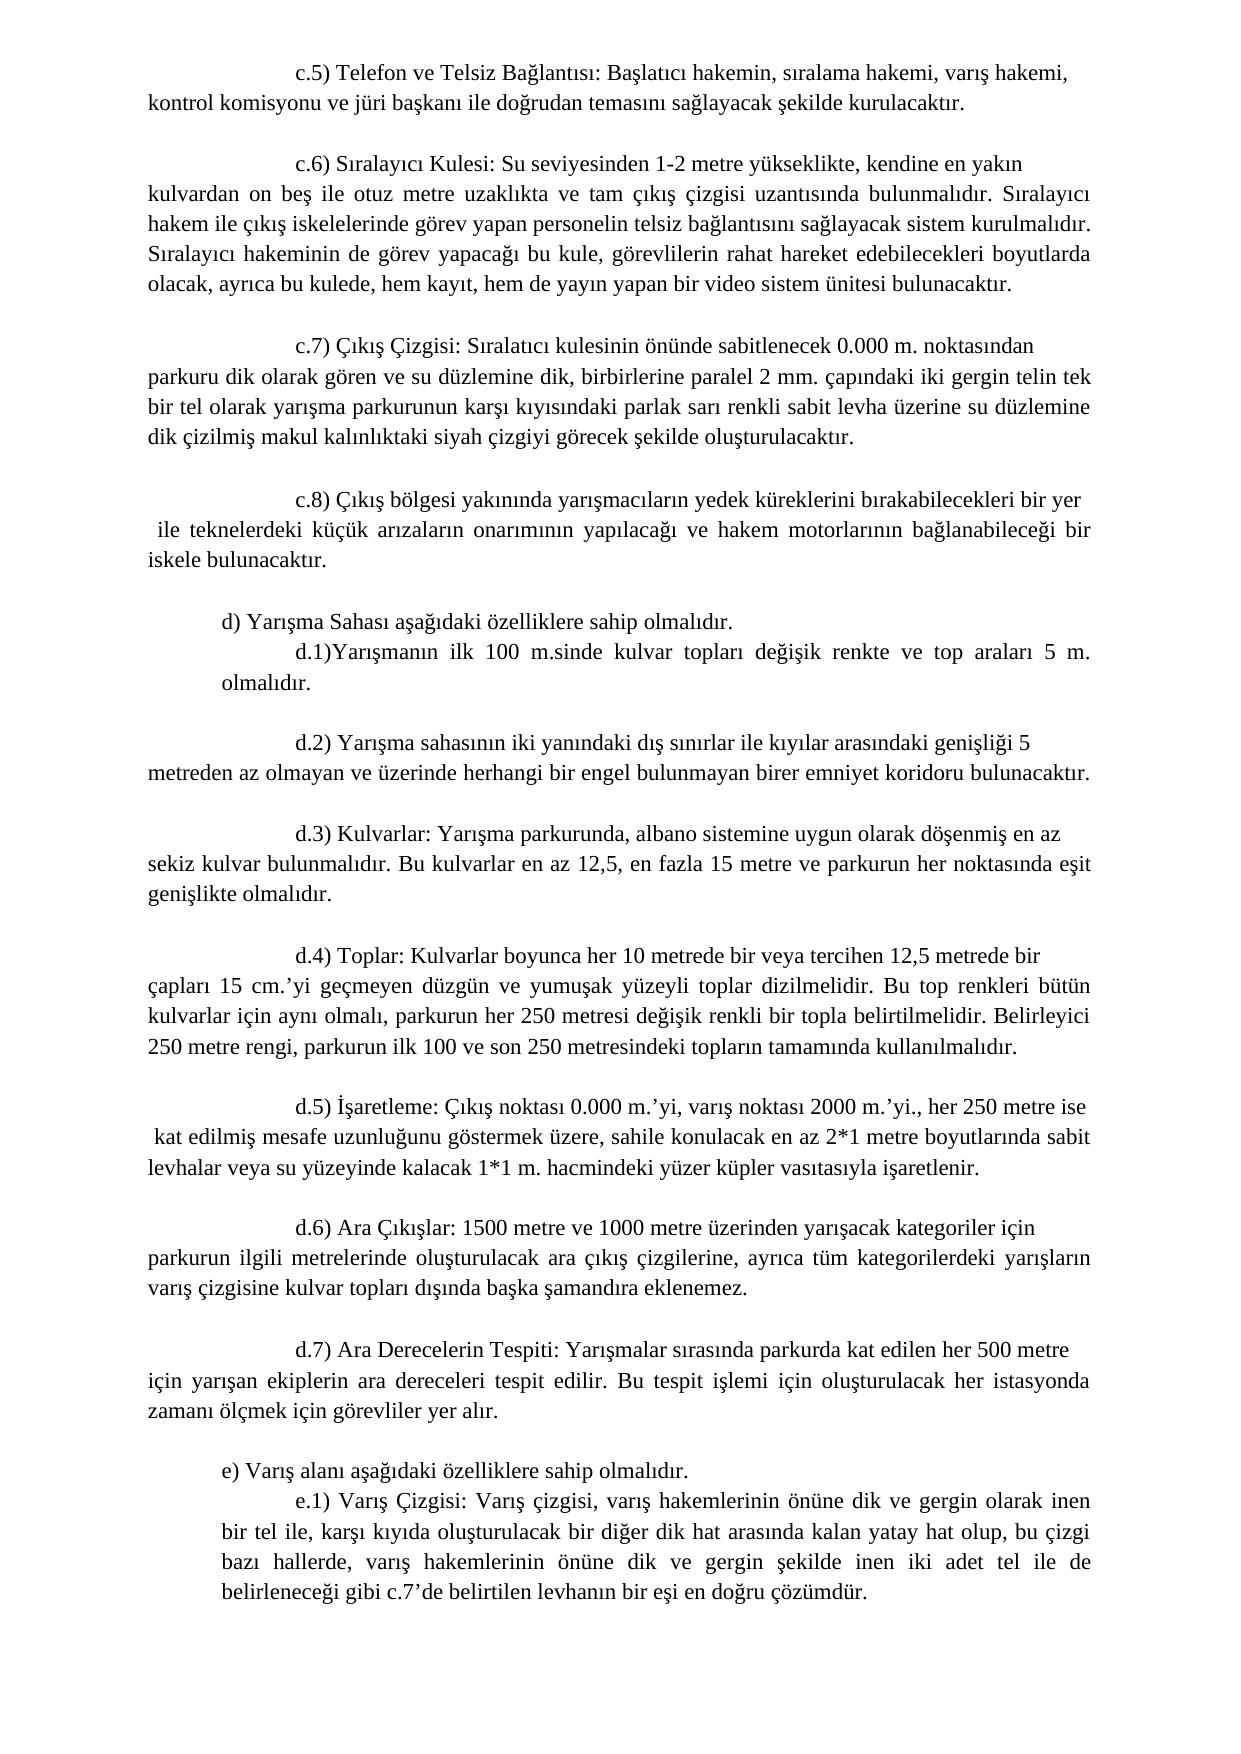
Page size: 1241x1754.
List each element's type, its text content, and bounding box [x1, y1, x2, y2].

text metreden az olmayan ve üzerinde herhangi bir engel bulunmayan birer emniyet koridoru bulunacaktır. [148, 759, 1092, 816]
text d.1)Yarışmanın ilk 100 m.sinde kulvar topları değişik renkte ve top araları 5 m. olmalıdır. [221, 638, 1092, 725]
text parkuru dik olarak gören ve su düzlemine dik, birbirlerine paralel 2 mm. çapındaki iki gergin telin tek bir tel olarak yarışma parkurunun karşı kıyısındaki parlak sarı renkli sabit levha üzerine su düzlemine dik çizilmiş makul kalınlıktaki siyah çizgiyi görecek şekilde oluşturulacaktır. [148, 363, 1092, 449]
text d.2) Yarışma sahasının iki yanındaki dış sınırlar ile kıyılar arasındaki genişliği 5 [221, 729, 1092, 755]
text kulvardan on beş ile otuz metre uzaklıkta ve tam çıkış çizgisi uzantısında bulunmalıdır. Sıralayıcı hakem ile çıkış iskelelerinde görev yapan personelin telsiz bağlantısını sağlayacak sistem kurulmalıdır. Sıralayıcı hakeminin de görev yapacağı bu kule, görevlilerin rahat hareket edebilecekleri boyutlarda olacak, ayrıca bu kulede, hem kayıt, hem de yayın yapan bir video sistem ünitesi bulunacaktır. [148, 180, 1092, 297]
text c.5) Telefon ve Telsiz Bağlantısı: Başlatıcı hakemin, sıralama hakemi, varış hakemi, [221, 59, 1092, 85]
text d) Yarışma Sahası aşağıdaki özelliklere sahip olmalıdır. [148, 608, 1092, 634]
text c.7) Çıkış Çizgisi: Sıralatıcı kulesinin önünde sabitlenecek 0.000 m. noktasından [221, 333, 1092, 359]
text c.6) Sıralayıcı Kulesi: Su seviyesinden 1-2 metre yükseklikte, kendine en yakın [221, 150, 1092, 176]
text d.5) İşaretleme: Çıkış noktası 0.000 m.’yi, varış noktası 2000 m.’yi., her 250 metre ise [221, 1093, 1092, 1119]
text kat edilmiş mesafe uzunluğunu göstermek üzere, sahile konulacak en az 2*1 metre boyutlarında sabit levhalar veya su yüzeyinde kalacak 1*1 m. hacmindeki yüzer küpler vasıtasıyla işaretlenir. [148, 1123, 1092, 1210]
text d.6) Ara Çıkışlar: 1500 metre ve 1000 metre üzerinden yarışacak kategoriler için [221, 1214, 1092, 1240]
text e.1) Varış Çizgisi: Varış çizgisi, varış hakemlerinin önüne dik ve gergin olarak inen bir tel ile, karşı kıyıda oluşturulacak bir diğer dik hat arasında kalan yatay hat olup, bu çizgi bazı hallerde, varış hakemlerinin önüne dik ve gergin şekilde inen iki adet tel ile de belirleneceği gibi c.7’de belirtilen levhanın bir eşi en doğru çözümdür. [221, 1487, 1092, 1604]
text sekiz kulvar bulunmalıdır. Bu kulvarlar en az 12,5, en fazla 15 metre ve parkurun her noktasında eşit genişlikte olmalıdır. [148, 850, 1092, 906]
text için yarışan ekiplerin ara dereceleri tespit edilir. Bu tespit işlemi için oluşturulacak her istasyonda zamanı ölçmek için görevliler yer alır. [148, 1367, 1092, 1423]
text çapları 15 cm.’yi geçmeyen düzgün ve yumuşak yüzeyli toplar dizilmelidir. Bu top renkleri bütün kulvarlar için aynı olmalı, parkurun her 250 metresi değişik renkli bir topla belirtilmelidir. Belirleyici 250 metre rengi, parkurun ilk 100 ve son 250 metresindeki topların tamamında kullanılmalıdır. [148, 972, 1092, 1089]
text e) Varış alanı aşağıdaki özelliklere sahip olmalıdır. [221, 1457, 1092, 1484]
text parkurun ilgili metrelerinde oluşturulacak ara çıkış çizgilerine, ayrıca tüm kategorilerdeki yarışların varış çizgisine kulvar topları dışında başka şamandıra eklenemez. [148, 1244, 1092, 1301]
text ile teknelerdeki küçük arızaların onarımının yapılacağı ve hakem motorlarının bağlanabileceği bir iskele bulunacaktır. [148, 516, 1092, 572]
text d.4) Toplar: Kulvarlar boyunca her 10 metrede bir veya tercihen 12,5 metrede bir [221, 942, 1092, 968]
text kontrol komisyonu ve jüri başkanı ile doğrudan temasını sağlayacak şekilde kurulacaktır. [148, 89, 1092, 146]
text d.3) Kulvarlar: Yarışma parkurunda, albano sistemine uygun olarak döşenmiş en az [221, 819, 1092, 846]
text c.8) Çıkış bölgesi yakınında yarışmacıların yedek küreklerini bırakabilecekleri bir yer [221, 486, 1092, 512]
text d.7) Ara Derecelerin Tespiti: Yarışmalar sırasında parkurda kat edilen her 500 metre [221, 1336, 1092, 1363]
